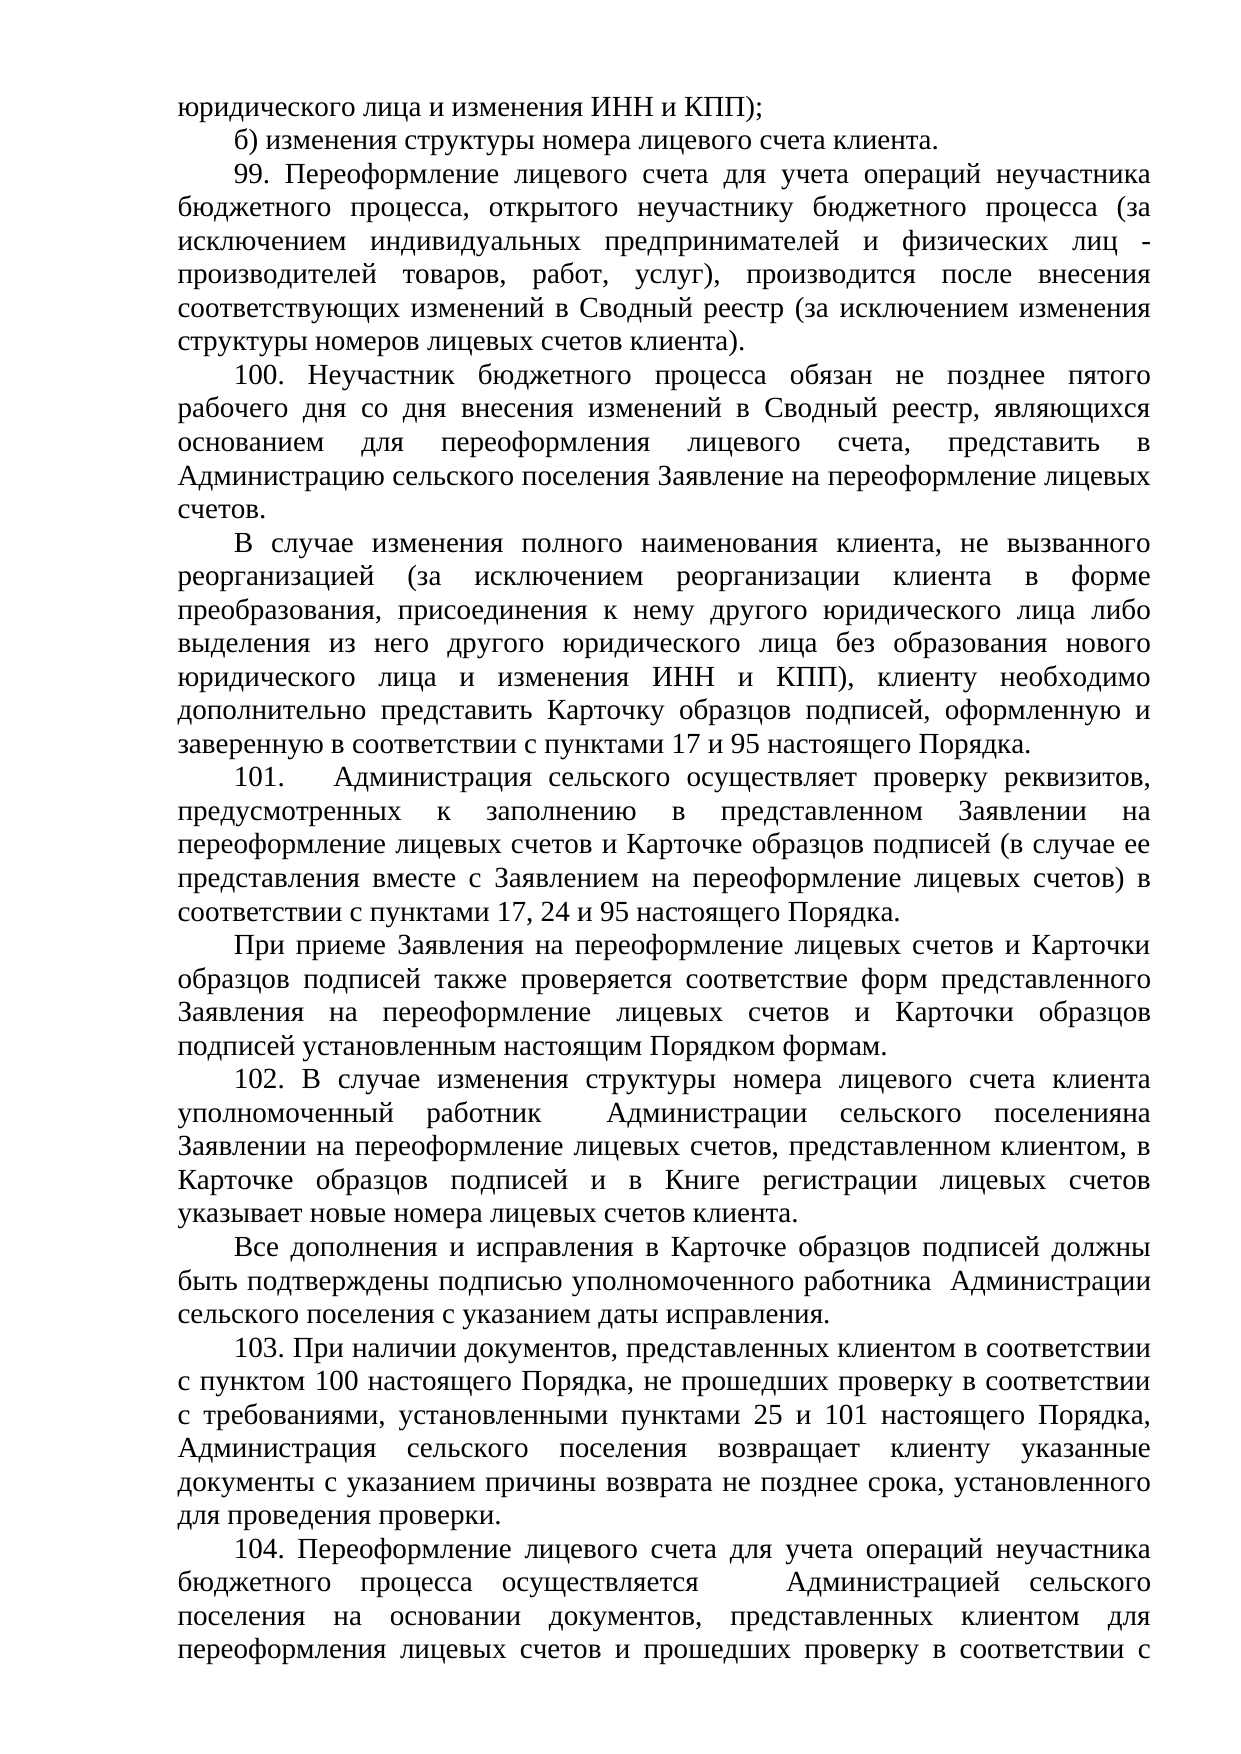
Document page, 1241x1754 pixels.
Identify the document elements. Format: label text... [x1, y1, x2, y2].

text Все дополнения и исправления в Карточке образцов подписей должны быть подтверждены подписью уполномоченного работника Администрации сельского поселения с указанием даты исправления. [177, 1229, 1152, 1330]
text 102. В случае изменения структуры номера лицевого счета клиента уполномоченный работник Администрации сельского поселенияна Заявлении на переоформление лицевых счетов, представленном клиентом, в Карточке образцов подписей и в Книге регистрации лицевых счетов указывает новые номера лицевых счетов клиента. [177, 1061, 1152, 1229]
text 103. При наличии документов, представленных клиентом в соответствии с пунктом 100 настоящего Порядка, не прошедших проверку в соответствии с требованиями, установленными пунктами 25 и 101 настоящего Порядка, Администрация сельского поселения возвращает клиенту указанные документы с указанием причины возврата не позднее срока, установленного для проведения проверки. [177, 1330, 1152, 1531]
text 99. Переоформление лицевого счета для учета операций неучастника бюджетного процесса, открытого неучастнику бюджетного процесса (за исключением индивидуальных предпринимателей и физических лиц - производителей товаров, работ, услуг), производится после внесения соответствующих изменений в Сводный реестр (за исключением изменения структуры номеров лицевых счетов клиента). [177, 156, 1152, 357]
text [177, 89, 1152, 122]
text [177, 1531, 1152, 1665]
text В случае изменения полного наименования клиента, не вызванного реорганизацией (за исключением реорганизации клиента в форме преобразования, присоединения к нему другого юридического лица либо выделения из него другого юридического лица без образования нового юридического лица и изменения ИНН и КПП), клиенту необходимо дополнительно представить Карточку образцов подписей, оформленную и заверенную в соответствии с пунктами 17 и 95 настоящего Порядка. [177, 525, 1152, 759]
text б) изменения структуры номера лицевого счета клиента. [177, 122, 1152, 156]
text При приеме Заявления на переоформление лицевых счетов и Карточки образцов подписей также проверяется соответствие форм представленного Заявления на переоформление лицевых счетов и Карточки образцов подписей установленным настоящим Порядком формам. [177, 927, 1152, 1061]
text 100. Неучастник бюджетного процесса обязан не позднее пятого рабочего дня со дня внесения изменений в Сводный реестр, являющихся основанием для переоформления лицевого счета, представить в Администрацию сельского поселения Заявление на переоформление лицевых счетов. [177, 357, 1152, 525]
text 101. Администрация сельского осуществляет проверку реквизитов, предусмотренных к заполнению в представленном Заявлении на переоформление лицевых счетов и Карточке образцов подписей (в случае ее представления вместе с Заявлением на переоформление лицевых счетов) в соответствии с пунктами 17, 24 и 95 настоящего Порядка. [177, 759, 1152, 927]
